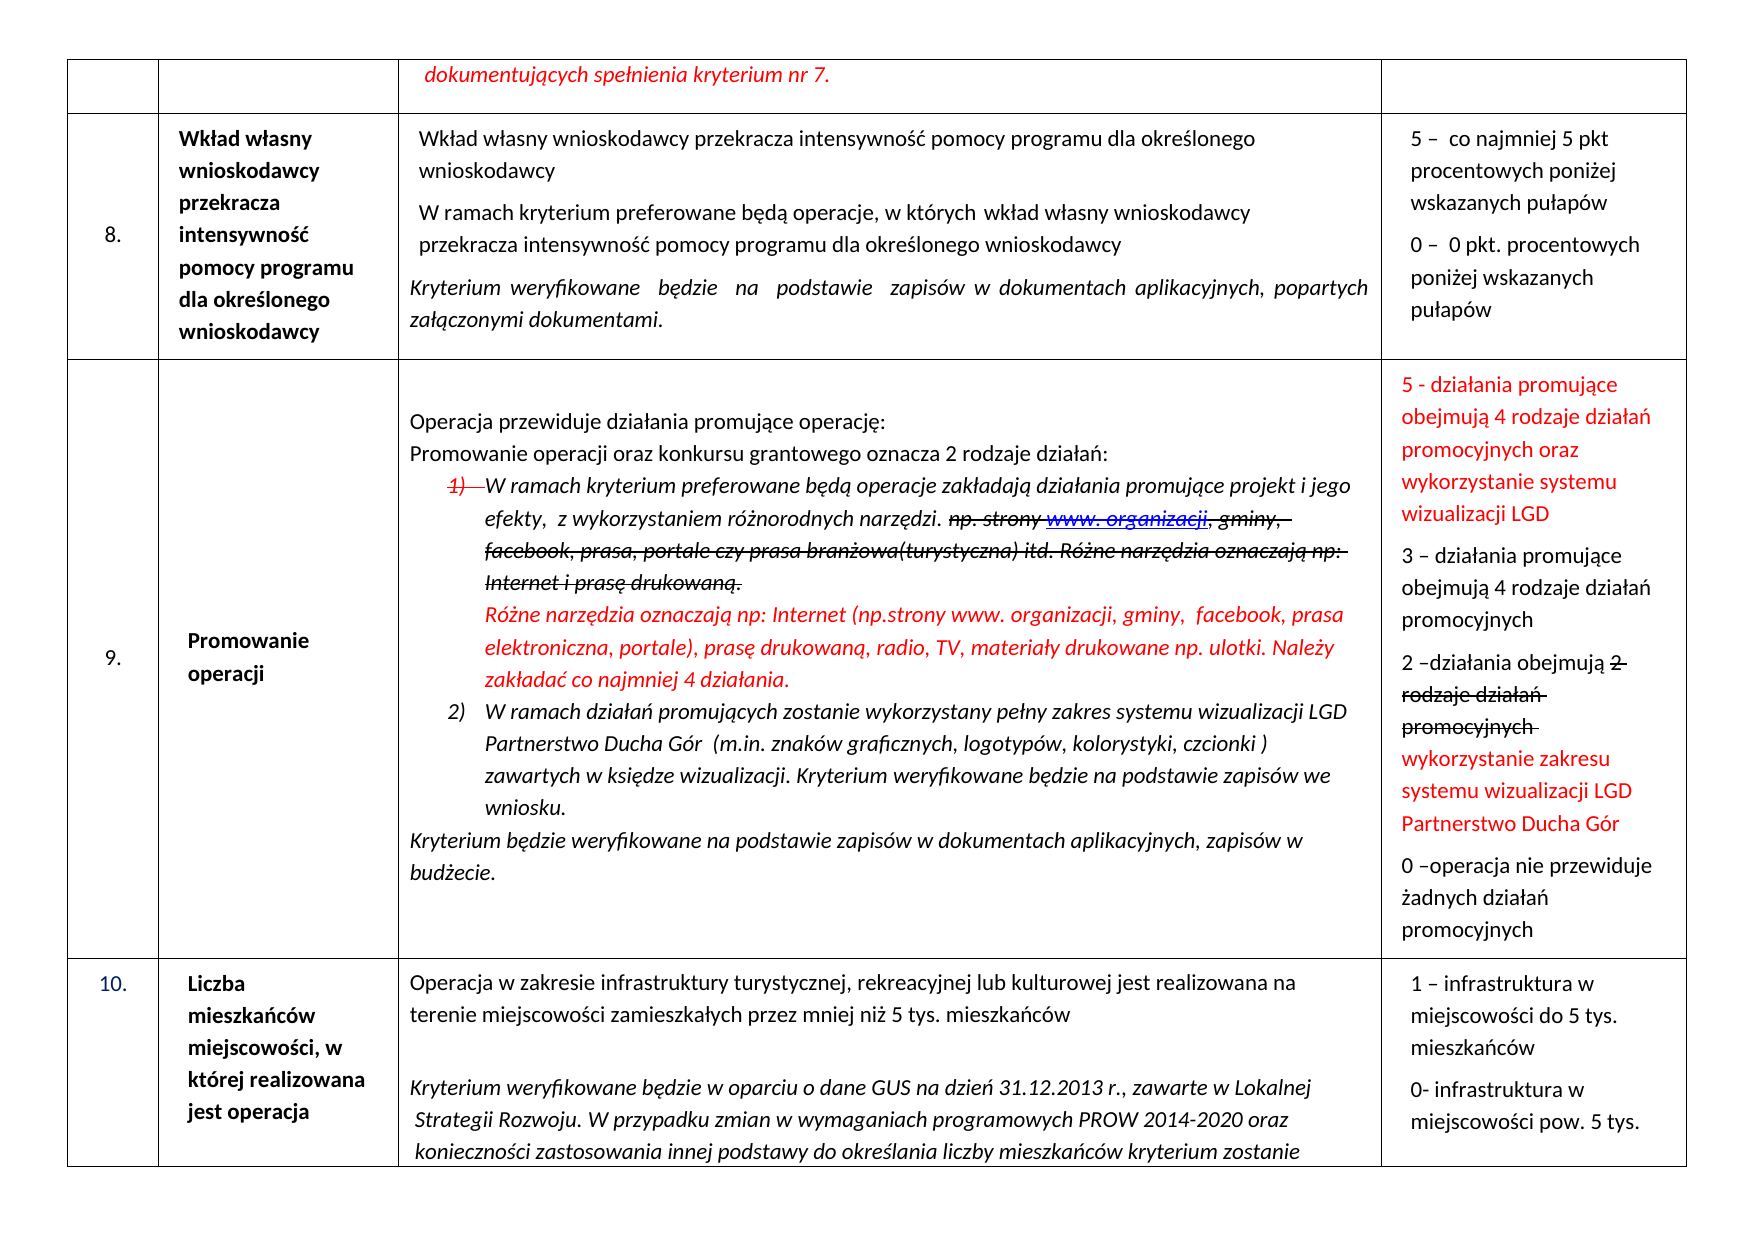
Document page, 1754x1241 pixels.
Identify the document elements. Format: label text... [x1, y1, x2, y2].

table_cell 10. [68, 959, 158, 1166]
table_cell Promowanie operacji [159, 360, 398, 958]
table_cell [1382, 60, 1686, 113]
table_cell 5 – co najmniej 5 pkt procentowych poniżej wskazanych pułapów 0 – 0 pkt. procentowych poniżej wskazanych pułapów [1382, 114, 1686, 359]
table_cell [159, 60, 398, 113]
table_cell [399, 60, 1381, 113]
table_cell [399, 959, 1381, 1166]
table_cell 8. [68, 114, 158, 359]
table_cell Wkład własny wnioskodawcy przekracza intensywność pomocy programu dla określonego wnioskodawcy W ramach kryterium preferowane będą operacje, w których wkład własny wnioskodawcy przekracza intensywność pomocy programu dla określonego wnioskodawcy Kryterium weryfikowane będzie na podstawie zapisów w dokumentach aplikacyjnych, popartych załączonymi dokumentami. [399, 114, 1381, 359]
table_cell 7. [68, 60, 158, 113]
table_cell Wkład własny wnioskodawcy przekracza intensywność pomocy programu dla określonego wnioskodawcy [159, 114, 398, 359]
table_cell Operacja przewiduje działania promujące operację: Promowanie operacji oraz konkursu grantowego oznacza 2 rodzaje działań: W ramach kryterium preferowane będą operacje zakładają działania promujące projekt i jego efekty, z wykorzystaniem różnorodnych narzędzi. np. strony www. organizacji, gminy, facebook, prasa, portale czy prasa branżowa(turystyczna) itd. Różne narzędzia oznaczają np: Internet i prasę drukowaną. Różne narzędzia oznaczają np: Internet (np.strony www. organizacji, gminy, facebook, prasa elektroniczna, portale), prasę drukowaną, radio, TV, materiały drukowane np. ulotki. Należy zakładać co najmniej 4 działania. W ramach działań promujących zostanie wykorzystany pełny zakres systemu wizualizacji LGD Partnerstwo Ducha Gór (m.in. znaków graficznych, logotypów, kolorystyki, czcionki ) zawartych w księdze wizualizacji. Kryterium weryfikowane będzie na podstawie zapisów we wniosku. Kryterium będzie weryfikowane na podstawie zapisów w dokumentach aplikacyjnych, zapisów w budżecie. [399, 360, 1381, 958]
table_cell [1382, 959, 1686, 1166]
table_cell 5 - działania promujące obejmują 4 rodzaje działań promocyjnych oraz wykorzystanie systemu wizualizacji LGD 3 – działania promujące obejmują 4 rodzaje działań promocyjnych 2 –działania obejmują 2 rodzaje działań promocyjnych wykorzystanie zakresu systemu wizualizacji LGD Partnerstwo Ducha Gór 0 –operacja nie przewiduje żadnych działań promocyjnych [1382, 360, 1686, 958]
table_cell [159, 959, 398, 1166]
table_cell 9. [68, 360, 158, 958]
